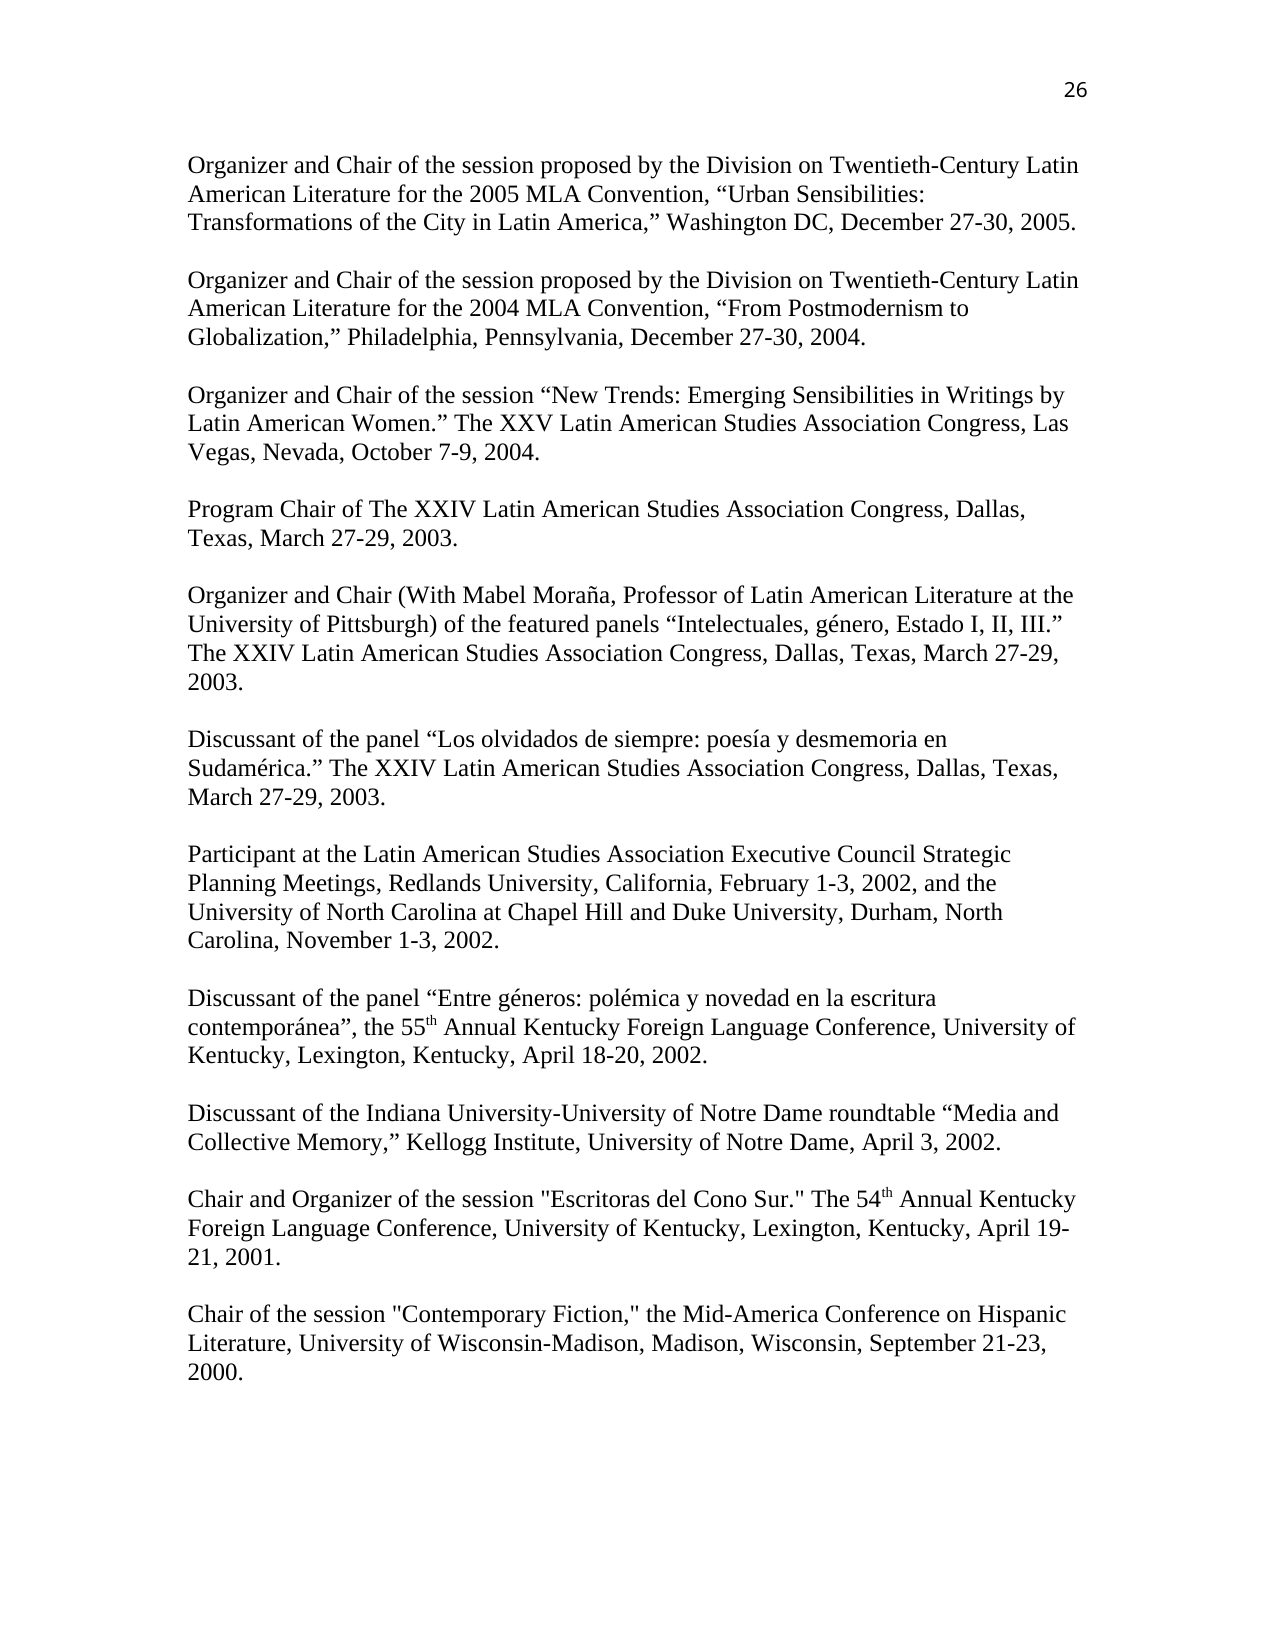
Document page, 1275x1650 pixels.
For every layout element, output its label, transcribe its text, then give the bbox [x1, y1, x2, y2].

text Organizer and Chair of the session proposed by the Division on Twentieth-Century Latin American Literature for the 2004 MLA Convention, “From Postmodernism to Globalization,” Philadelphia, Pennsylvania, December 27-30, 2004. [187, 265, 1087, 351]
text Discussant of the panel “Los olvidados de siempre: poesía y desmemoria en Sudamérica.” The XXIV Latin American Studies Association Congress, Dallas, Texas, March 27-29, 2003. [187, 724, 1087, 811]
text Participant at the Latin American Studies Association Executive Council Strategic Planning Meetings, Redlands University, California, February 1-3, 2002, and the University of North Carolina at Chapel Hill and Duke University, Durham, North Carolina, November 1-3, 2002. [187, 839, 1087, 954]
subtitle Discussant of the Indiana University-University of Notre Dame roundtable “Media and Collective Memory,” Kellogg Institute, University of Notre Dame, April 3, 2002. [187, 1098, 1087, 1156]
text Chair and Organizer of the session "Escritoras del Cono Sur." The 54th Annual Kentucky Foreign Language Conference, University of Kentucky, Lexington, Kentucky, April 19-21, 2001. [187, 1184, 1087, 1271]
text Organizer and Chair of the session “New Trends: Emerging Sensibilities in Writings by Latin American Women.” The XXV Latin American Studies Association Congress, Las Vegas, Nevada, October 7-9, 2004. [187, 380, 1087, 466]
text Organizer and Chair of the session proposed by the Division on Twentieth-Century Latin American Literature for the 2005 MLA Convention, “Urban Sensibilities: Transformations of the City in Latin America,” Washington DC, December 27-30, 2005. [187, 150, 1087, 236]
text Organizer and Chair (With Mabel Moraña, Professor of Latin American Literature at the University of Pittsburgh) of the featured panels “Intelectuales, género, Estado I, II, III.” The XXIV Latin American Studies Association Congress, Dallas, Texas, March 27-29, 2003. [187, 581, 1087, 696]
text Chair of the session "Contemporary Fiction," the Mid-America Conference on Hispanic Literature, University of Wisconsin-Madison, Madison, Wisconsin, September 21-23, 2000. [187, 1299, 1087, 1386]
text Discussant of the panel “Entre géneros: polémica y novedad en la escritura contemporánea”, the 55th Annual Kentucky Foreign Language Conference, University of Kentucky, Lexington, Kentucky, April 18-20, 2002. [187, 983, 1087, 1069]
text Program Chair of The XXIV Latin American Studies Association Congress, Dallas, Texas, March 27-29, 2003. [187, 494, 1087, 552]
